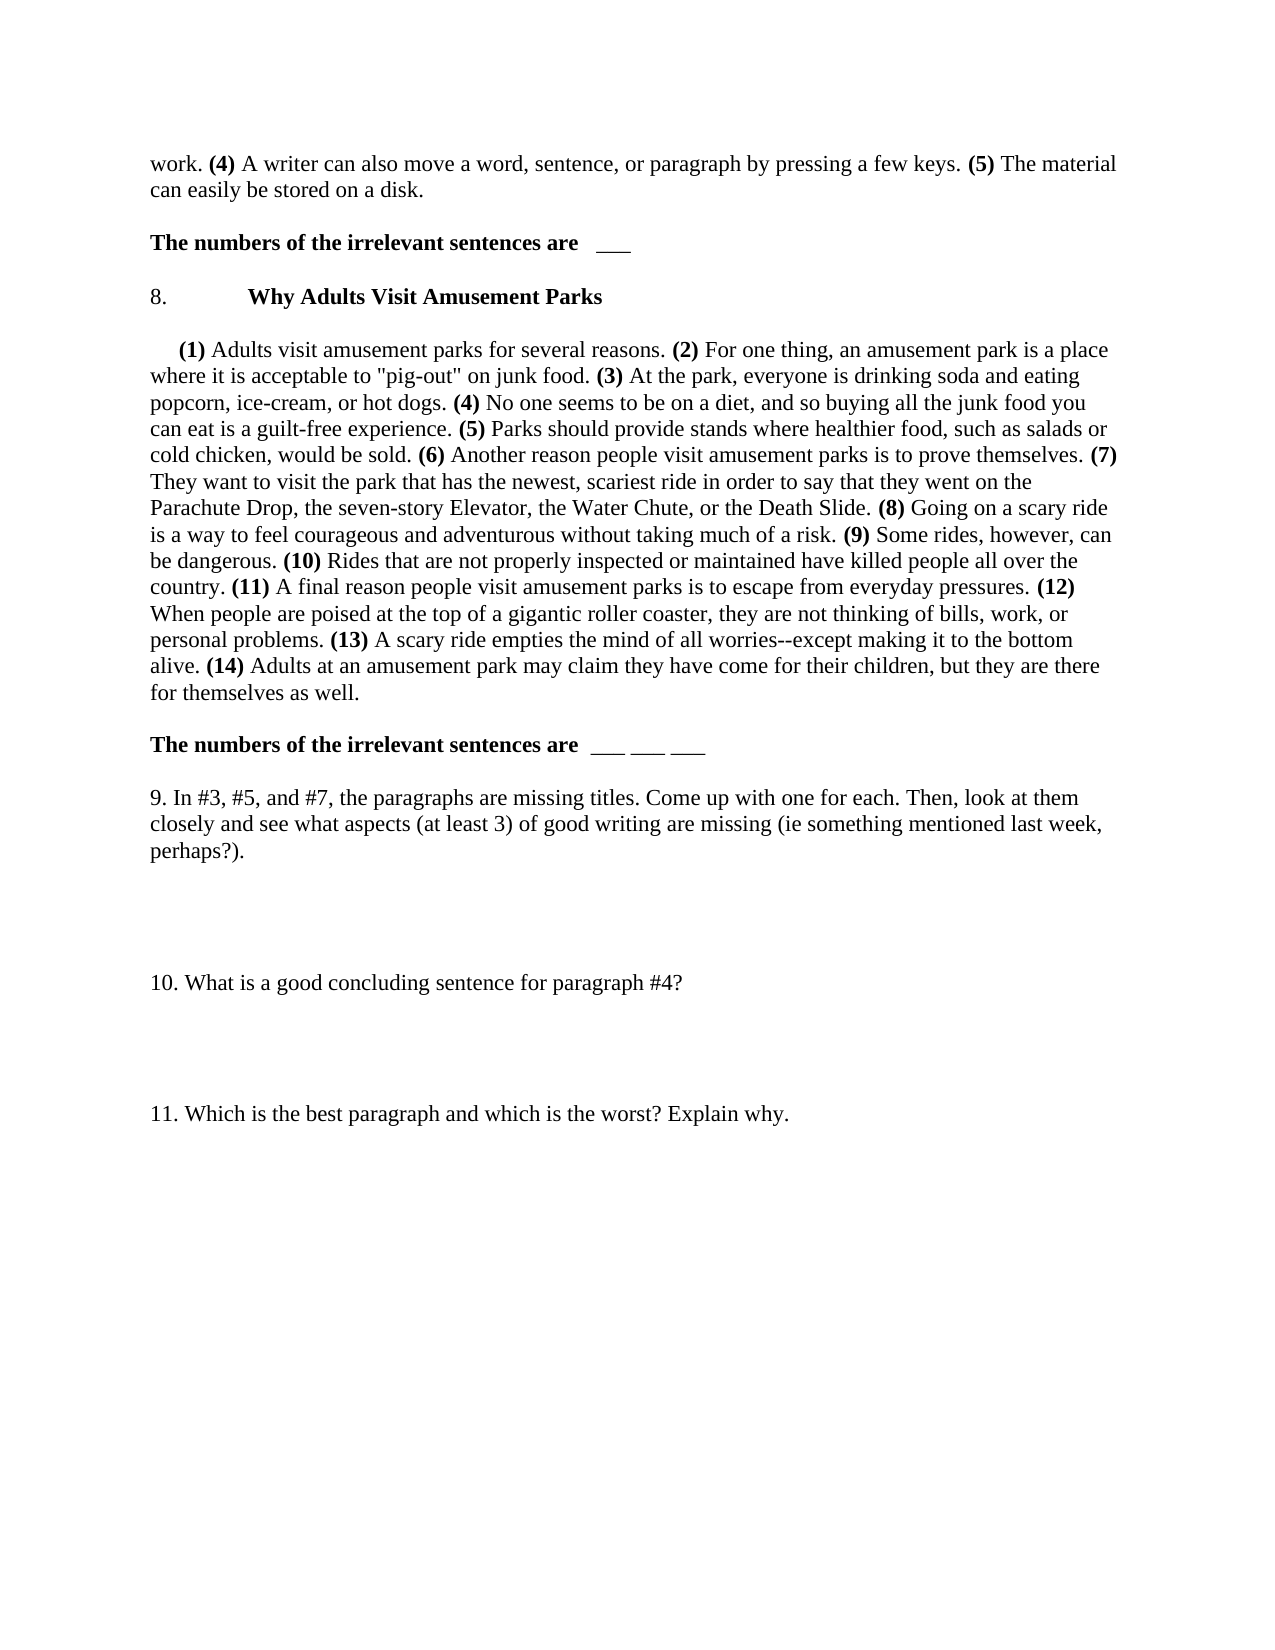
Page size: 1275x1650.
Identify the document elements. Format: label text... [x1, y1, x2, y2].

text country. (11) A final reason people visit amusement parks is to escape from everyday pressures. (12) When people are poised at the top of a gigantic roller coaster, they are not thinking of bills, work, or personal problems. (13) A scary ride empties the mind of all worries--except making it to the bottom alive. (14) Adults at an amusement park may claim they have come for their children, but they are there for themselves as well. [150, 573, 1125, 705]
text 10. What is a good concluding sentence for paragraph #4? [150, 969, 1125, 995]
text 8. Why Adults Visit Amusement Parks [150, 283, 1125, 310]
text The numbers of the irrelevant sentences are ___ [150, 229, 1125, 255]
text (1) Adults visit amusement parks for several reasons. (2) For one thing, an amusement park is a place where it is acceptable to "pig-out" on junk food. (3) At the park, everyone is drinking soda and eating popcorn, ice-cream, or hot dogs. (4) No one seems to be on a diet, and so buying all the junk food you [150, 336, 1125, 415]
text The numbers of the irrelevant sentences are ___ ___ ___ [150, 731, 1125, 758]
text 9. In #3, #5, and #7, the paragraphs are missing titles. Come up with one for each. Then, look at them closely and see what aspects (at least 3) of good writing are missing (ie something mentioned last week, perhaps?). [150, 784, 1125, 863]
text can eat is a guilt-free experience. (5) Parks should provide stands where healthier food, such as salads or cold chicken, would be sold. (6) Another reason people visit amusement parks is to prove themselves. (7) They want to visit the park that has the newest, scariest ride in order to say that they went on the Parachute Drop, the seven-story Elevator, the Water Chute, or the Death Slide. (8) Going on a scary ride is a way to feel courageous and adventurous without taking much of a risk. (9) Some rides, however, can be dangerous. (10) Rides that are not properly inspected or maintained have killed people all over the [150, 415, 1125, 573]
text 11. Which is the best paragraph and which is the worst? Explain why. [150, 1100, 1125, 1127]
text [150, 150, 1125, 203]
